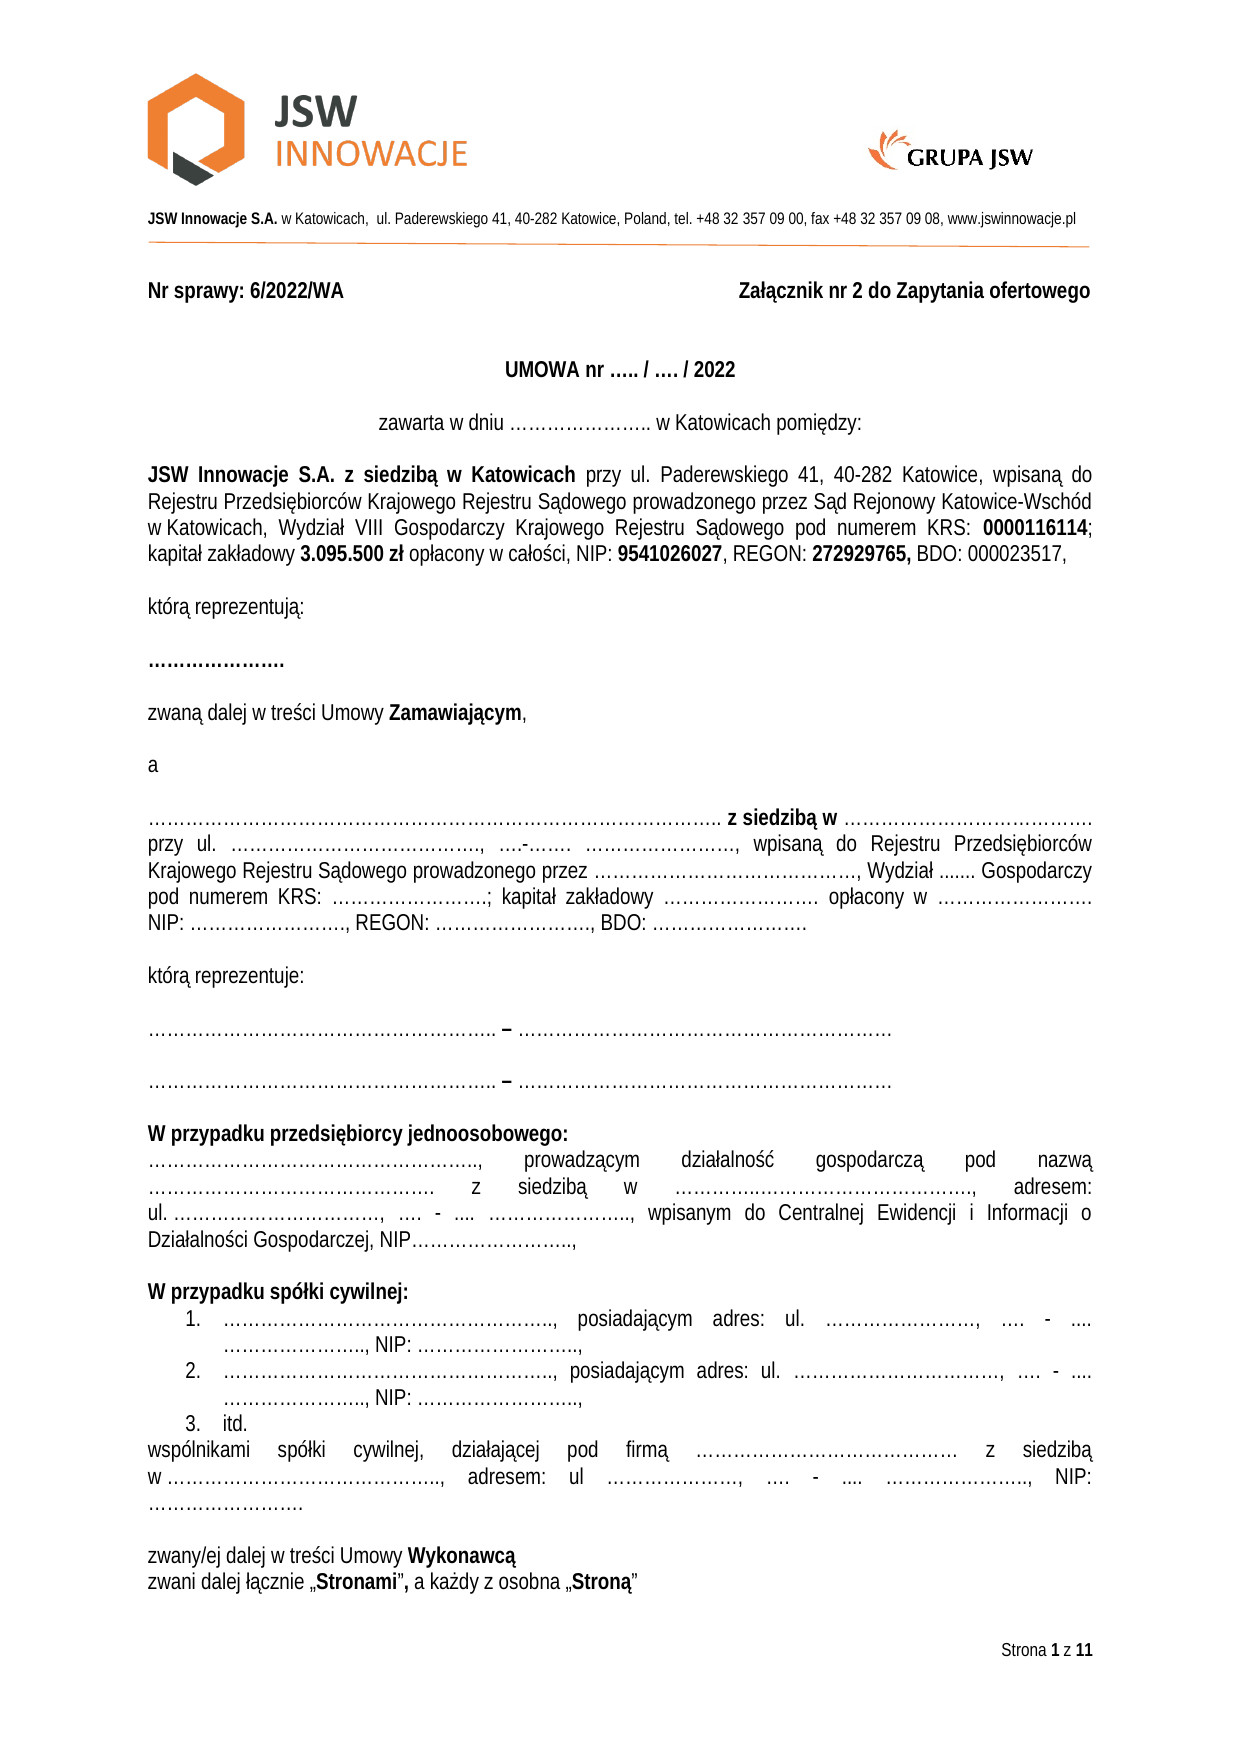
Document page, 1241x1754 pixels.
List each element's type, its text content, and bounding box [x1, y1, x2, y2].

text W przypadku przedsiębiorcy jednoosobowego: [148, 1120, 1092, 1146]
text którą reprezentują: [148, 593, 1092, 619]
text …………………. [148, 646, 1092, 672]
text zwaną dalej w treści Umowy Zamawiającym, [148, 698, 1092, 725]
list itd. [185, 1410, 1092, 1436]
text UMOWA nr ….. / …. / 2022 [148, 356, 1092, 382]
list …………………………………………….., posiadającym adres: ul. ……………………, …. - .... ………………….., NIP: …………………….., [185, 1304, 1092, 1357]
picture [861, 125, 1039, 176]
text zwani dalej łącznie „Stronami”, a każdy z osobna „Stroną” [148, 1568, 1092, 1594]
text którą reprezentuje: [148, 962, 1092, 988]
text ……………………………………………………………………………….. z siedzibą w …………………………………. przy ul. …………………………………., ….-……. ……………………, wpisaną do Rejestru Przedsiębiorców Krajowego Rejestru Sądowego prowadzonego przez ……………………………………, Wydział ....... Gospodarczy pod numerem KRS: …………………….; kapitał zakładowy ……………………. opłacony w ……………………. NIP: ……………………., REGON: ……………………., BDO: ……………………. [148, 804, 1092, 936]
text ……………………………………………….. – …………………………………………………… [148, 1067, 1092, 1094]
picture [147, 73, 467, 186]
text zawarta w dniu ………………….. w Katowicach pomiędzy: [148, 408, 1092, 435]
text JSW Innowacje S.A. z siedzibą w Katowicach przy ul. Paderewskiego 41, 40-282 Katowice, wpisaną do Rejestru Przedsiębiorców Krajowego Rejestru Sądowego prowadzonego przez Sąd Rejonowy Katowice-Wschód w Katowicach, Wydział VIII Gospodarczy Krajowego Rejestru Sądowego pod numerem KRS: 0000116114; kapitał zakładowy 3.095.500 zł opłacony w całości, NIP: 9541026027, REGON: 272929765, BDO: 000023517, [148, 461, 1092, 567]
text Nr sprawy: 6/2022/WA Załącznik nr 2 do Zapytania ofertowego [148, 277, 1092, 303]
text zwany/ej dalej w treści Umowy Wykonawcą [148, 1542, 1092, 1568]
text ……………………………………………….. – …………………………………………………… [148, 1015, 1092, 1041]
list …………………………………………….., posiadającym adres: ul. ……………………………, …. - .... ………………….., NIP: …………………….., [185, 1357, 1092, 1410]
text W przypadku spółki cywilnej: [148, 1278, 1092, 1304]
text …………………………………………….., prowadzącym działalność gospodarczą pod nazwą ………………………………………. z siedzibą w …………..……………………………., adresem: ul. ……………………………, …. - .... ………………….., wpisanym do Centralnej Ewidencji i Informacji o Działalności Gospodarczej, NIP…………………….., [148, 1146, 1092, 1252]
text a [148, 751, 1092, 777]
text wspólnikami spółki cywilnej, działającej pod firmą …………………………………… z siedzibą w …………………………………….., adresem: ul …………………, …. - .... ………………….., NIP: ……………………. [148, 1436, 1092, 1515]
